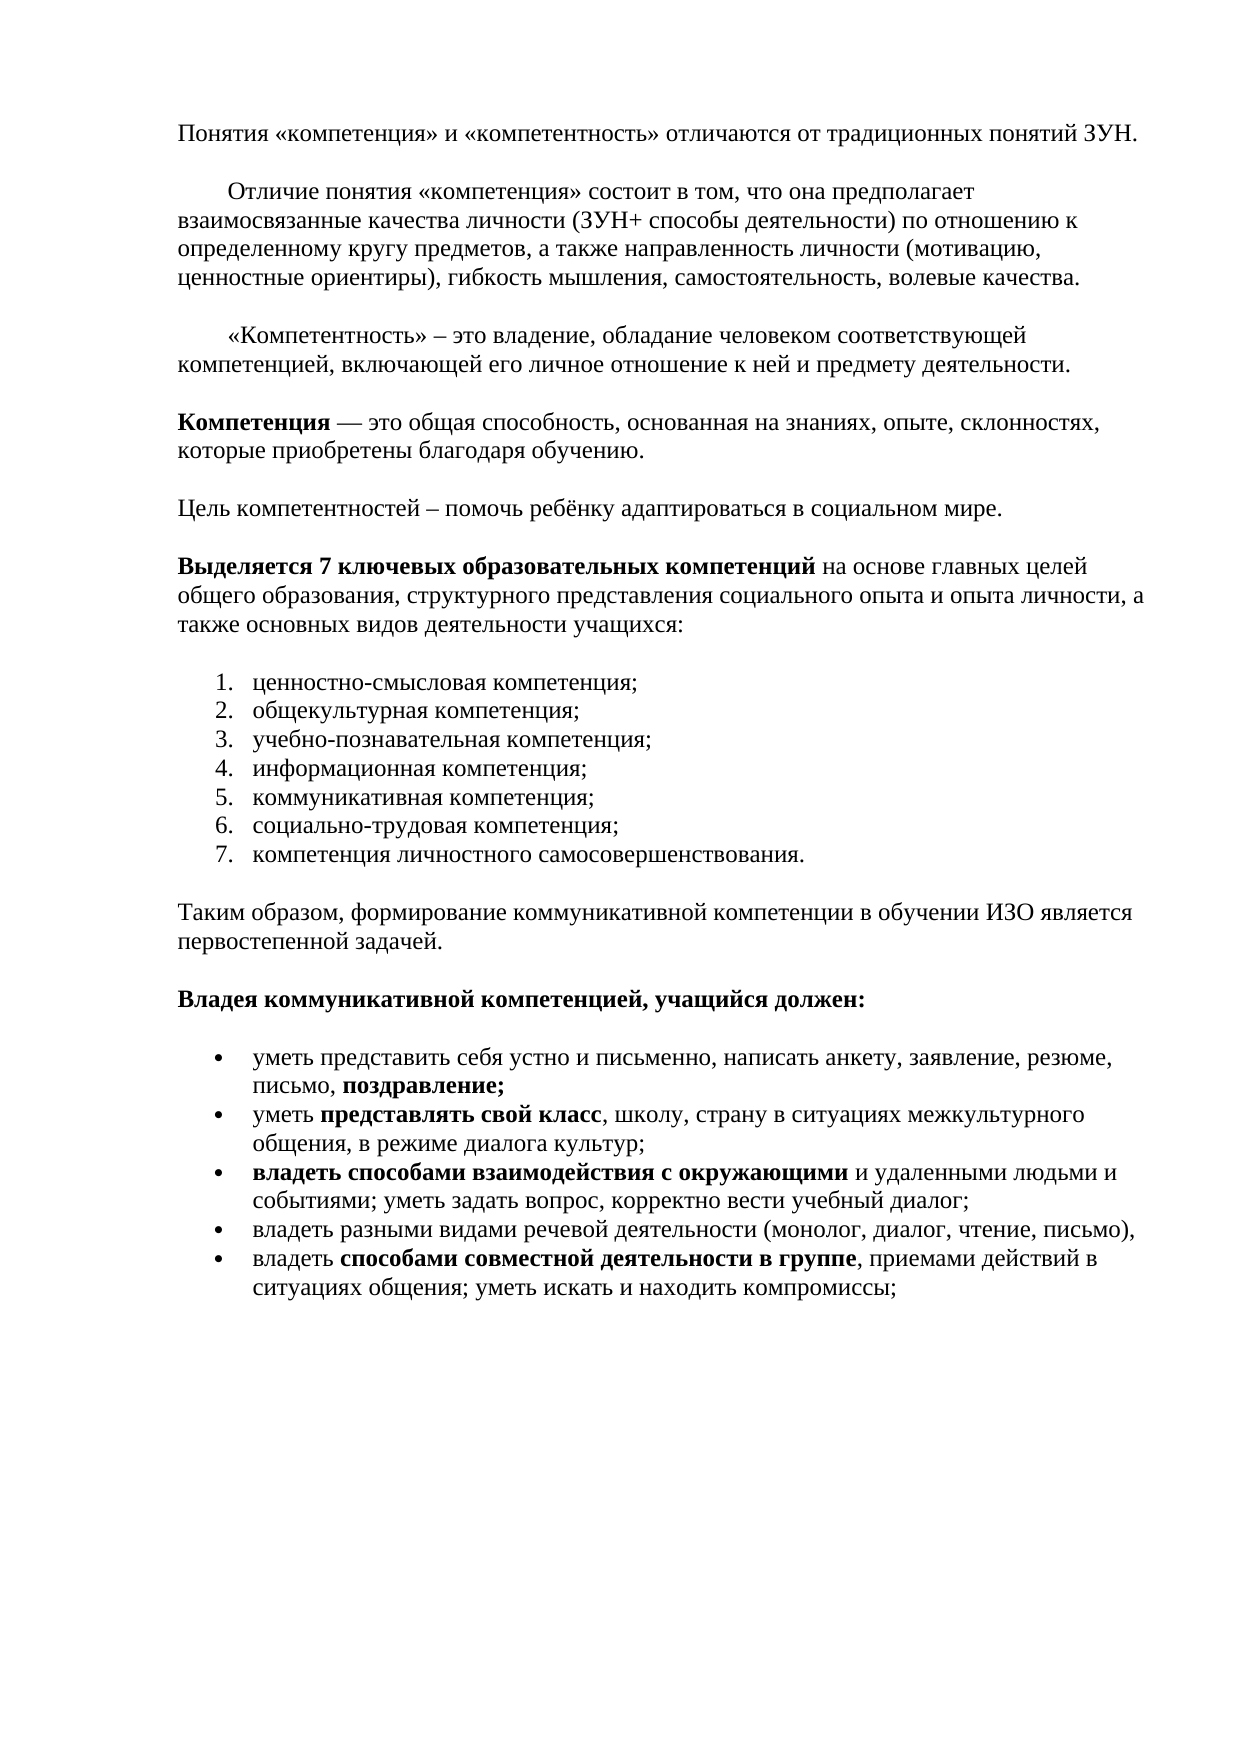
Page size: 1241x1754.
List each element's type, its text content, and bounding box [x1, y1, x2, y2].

text Цель компетентностей – помочь ребёнку адаптироваться в социальном мире. [177, 493, 1152, 522]
list ценностно-смысловая компетенция; [215, 667, 1152, 696]
text «Компетентность» – это владение, обладание человеком соответствующей компетенцией, включающей его личное отношение к ней и предмету деятельности. [177, 320, 1152, 378]
list уметь представить себя устно и письменно, написать анкету, заявление, резюме, письмо, поздравление; [215, 1042, 1152, 1099]
list владеть способами совместной деятельности в группе, приемами действий в ситуациях общения; уметь искать и находить компромиссы; [215, 1243, 1152, 1301]
list социально-трудовая компетенция; [215, 811, 1152, 839]
list владеть разными видами речевой деятельности (монолог, диалог, чтение, письмо), [215, 1214, 1152, 1243]
text Отличие понятия «компетенция» состоит в том, что она предполагает взаимосвязанные качества личности (ЗУН+ способы деятельности) по отношению к определенному кругу предметов, а также направленность личности (мотивацию, ценностные ориентиры), гибкость мышления, самостоятельность, волевые качества. [177, 176, 1152, 291]
text Компетенция — это общая способность, основанная на знаниях, опыте, склонностях, которые приобретены благодаря обучению. [177, 407, 1152, 464]
text Таким образом, формирование коммуникативной компетенции в обучении ИЗО является первостепенной задачей. [177, 897, 1152, 955]
list учебно-познавательная компетенция; [215, 724, 1152, 753]
text Понятия «компетенция» и «компетентность» отличаются от традиционных понятий ЗУН. [177, 118, 1152, 147]
list уметь представлять свой класс, школу, страну в ситуациях межкультурного общения, в режиме диалога культур; [215, 1099, 1152, 1157]
text Выделяется 7 ключевых образовательных компетенций на основе главных целей общего образования, структурного представления социального опыта и опыта личности, а также основных видов деятельности учащихся: [177, 551, 1152, 638]
list владеть способами взаимодействия с окружающими и удаленными людьми и событиями; уметь задать вопрос, корректно вести учебный диалог; [215, 1157, 1152, 1214]
list коммуникативная компетенция; [215, 782, 1152, 811]
text Владея коммуникативной компетенцией, учащийся должен: [177, 984, 1152, 1013]
list информационная компетенция; [215, 753, 1152, 782]
list общекультурная компетенция; [215, 696, 1152, 724]
list компетенция личностного самосовершенствования. [215, 839, 1152, 868]
